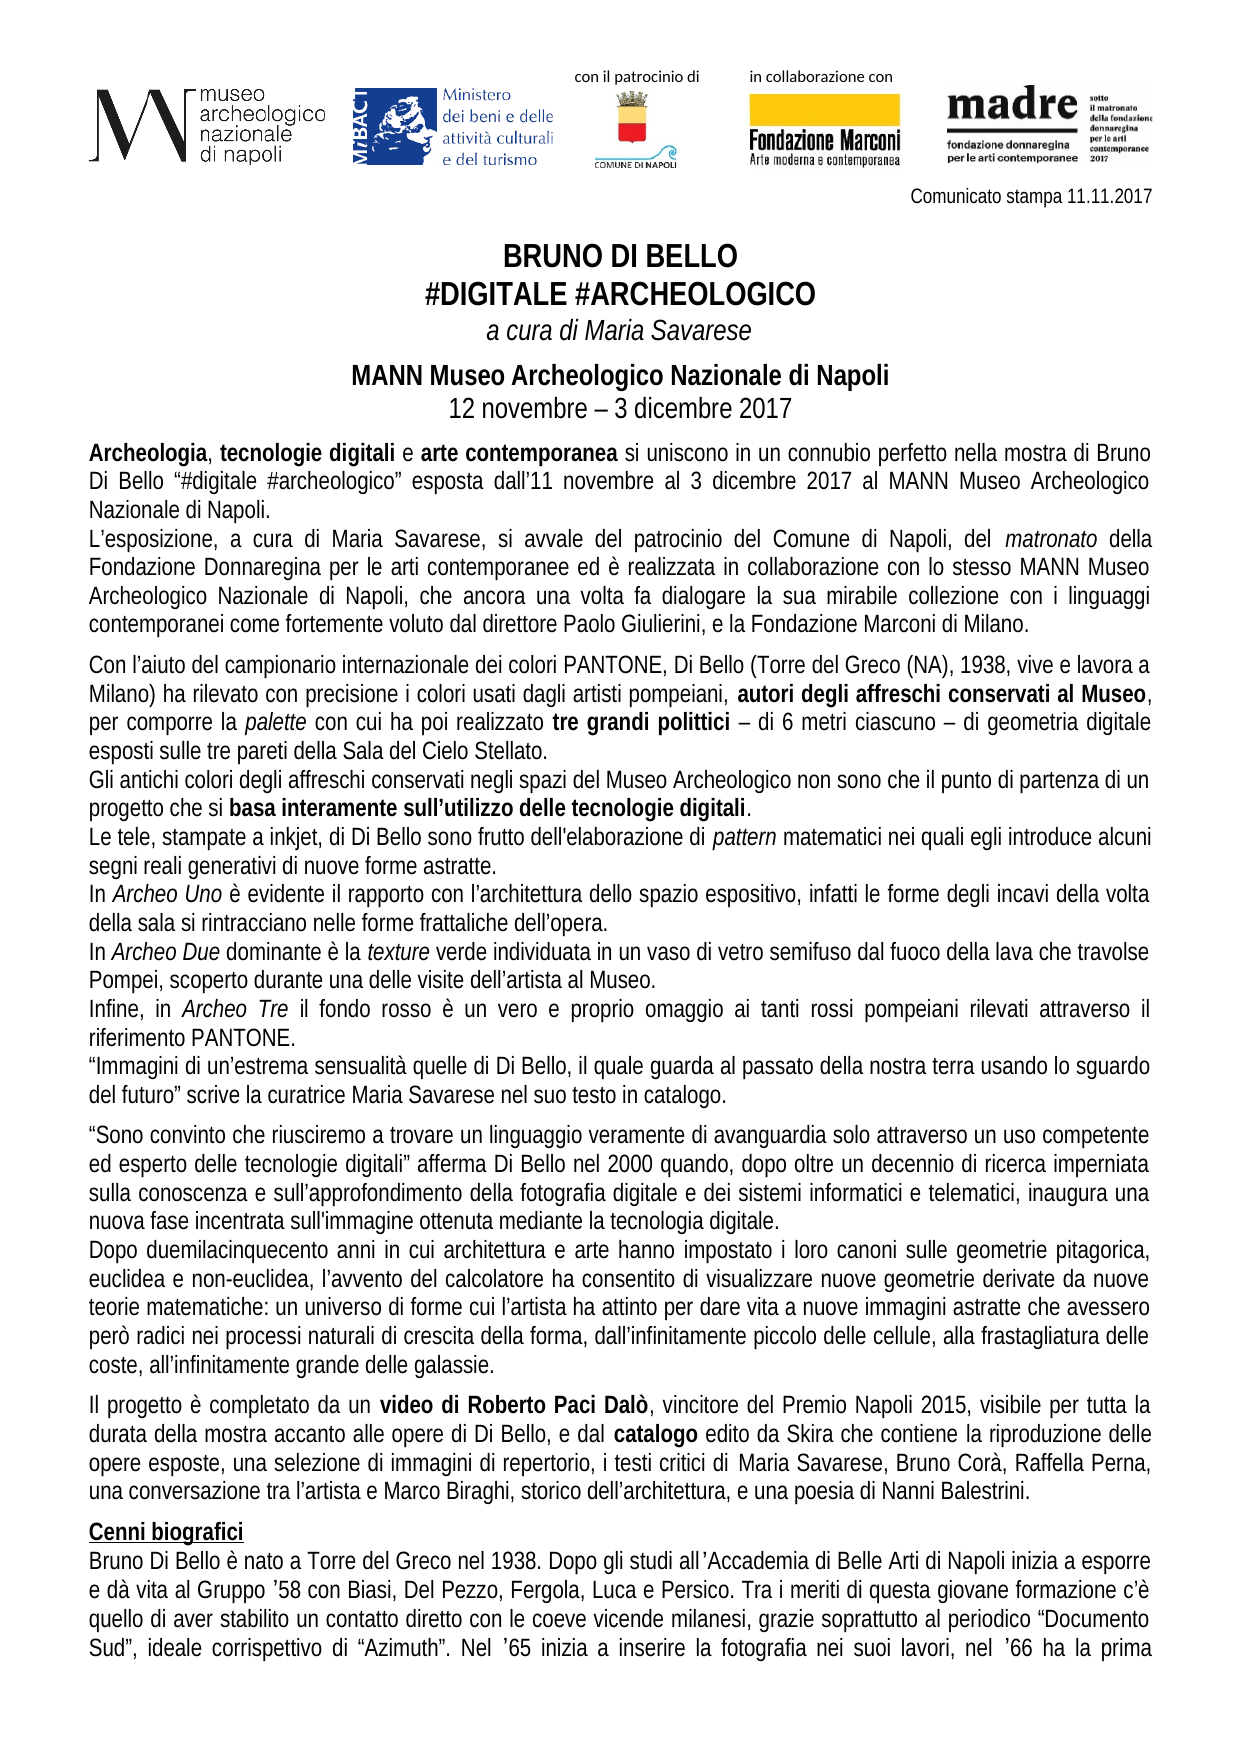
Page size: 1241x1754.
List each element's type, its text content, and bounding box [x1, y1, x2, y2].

text In Archeo Due dominante è la texture verde individuata in un vaso di vetro semifuso dal fuoco della lava che travolse Pompei, scoperto durante una delle visite dell’artista al Museo. [89, 937, 1152, 994]
text L’esposizione, a cura di Maria Savarese, si avvale del patrocinio del Comune di Napoli, del matronato della Fondazione Donnaregina per le arti contemporanee ed è realizzata in collaborazione con lo stesso MANN Museo Archeologico Nazionale di Napoli, che ancora una volta fa dialogare la sua mirabile collezione con i linguaggi contemporanei come fortemente voluto dal direttore Paolo Giulierini, e la Fondazione Marconi di Milano. [89, 523, 1152, 638]
text BRUNO DI BELLO [89, 207, 1152, 274]
text Le tele, stampate a inkjet, di Di Bello sono frutto dell'elaborazione di pattern matematici nei quali egli introduce alcuni segni reali generativi di nuove forme astratte. [89, 822, 1152, 879]
text Con l’aiuto del campionario internazionale dei colori PANTONE, Di Bello (Torre del Greco (NA), 1938, vive e lavora a Milano) ha rilevato con precisione i colori usati dagli artisti pompeiani, autori degli affreschi conservati al Museo, per comporre la palette con cui ha poi realizzato tre grandi polittici – di 6 metri ciascuno – di geometria digitale esposti sulle tre pareti della Sala del Cielo Stellato. [89, 650, 1152, 765]
text Comunicato stampa 11.11.2017 [291, 112, 1152, 207]
text Gli antichi colori degli affreschi conservati negli spazi del Museo Archeologico non sono che il punto di partenza di un progetto che si basa interamente sull’utilizzo delle tecnologie digitali. [89, 765, 1152, 822]
text Infine, in Archeo Tre il fondo rosso è un vero e proprio omaggio ai tanti rossi pompeiani rilevati attraverso il riferimento PANTONE. [89, 994, 1152, 1051]
picture [88, 89, 325, 165]
picture [743, 87, 904, 168]
text Il progetto è completato da un video di Roberto Paci Dalò, vincitore del Premio Napoli 2015, visibile per tutta la durata della mostra accanto alle opere di Di Bello, e dal catalogo edito da Skira che contiene la riproduzione delle opere esposte, una selezione di immagini di repertorio, i testi critici di Maria Savarese, Bruno Corà, Raffella Perna, una conversazione tra l’artista e Marco Biraghi, storico dell’architettura, e una poesia di Nanni Balestrini. [89, 1390, 1152, 1505]
text Dopo duemilacinquecento anni in cui architettura e arte hanno impostato i loro canoni sulle geometrie pitagorica, euclidea e non-euclidea, l’avvento del calcolatore ha consentito di visualizzare nuove geometrie derivate da nuove teorie matematiche: un universo di forme cui l’artista ha attinto per dare vita a nuove immagini astratte che avessero però radici nei processi naturali di crescita della forma, dall’infinitamente piccolo delle cellule, alla frastagliatura delle coste, all’infinitamente grande delle galassie. [89, 1235, 1152, 1378]
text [89, 1545, 1152, 1662]
text Archeologia, tecnologie digitali e arte contemporanea si uniscono in un connubio perfetto nella mostra di Bruno Di Bello “#digitale #archeologico” esposta dall’11 novembre al 3 dicembre 2017 al MANN Museo Archeologico Nazionale di Napoli. [89, 438, 1152, 523]
picture [947, 85, 1153, 163]
text In Archeo Uno è evidente il rapporto con l’architettura dello spazio espositivo, infatti le forme degli incavi della volta della sala si rintracciano nelle forme frattaliche dell’opera. [89, 879, 1152, 937]
text “Immagini di un’estrema sensualità quelle di Di Bello, il quale guarda al passato della nostra terra usando lo sguardo del futuro” scrive la curatrice Maria Savarese nel suo testo in catalogo. [89, 1051, 1152, 1108]
text 12 novembre – 3 dicembre 2017 [89, 391, 1152, 425]
picture [353, 88, 553, 165]
text a cura di Maria Savarese [89, 313, 1152, 346]
text #DIGITALE #ARCHEOLOGICO [89, 274, 1152, 313]
text MANN Museo Archeologico Nazionale di Napoli [89, 358, 1152, 391]
picture [595, 91, 677, 168]
text Cenni biografici [89, 1517, 1152, 1545]
text “Sono convinto che riusciremo a trovare un linguaggio veramente di avanguardia solo attraverso un uso competente ed esperto delle tecnologie digitali” afferma Di Bello nel 2000 quando, dopo oltre un decennio di ricerca imperniata sulla conoscenza e sull’approfondimento della fotografia digitale e dei sistemi informatici e telematici, inaugura una nuova fase incentrata sull'immagine ottenuta mediante la tecnologia digitale. [89, 1120, 1152, 1235]
